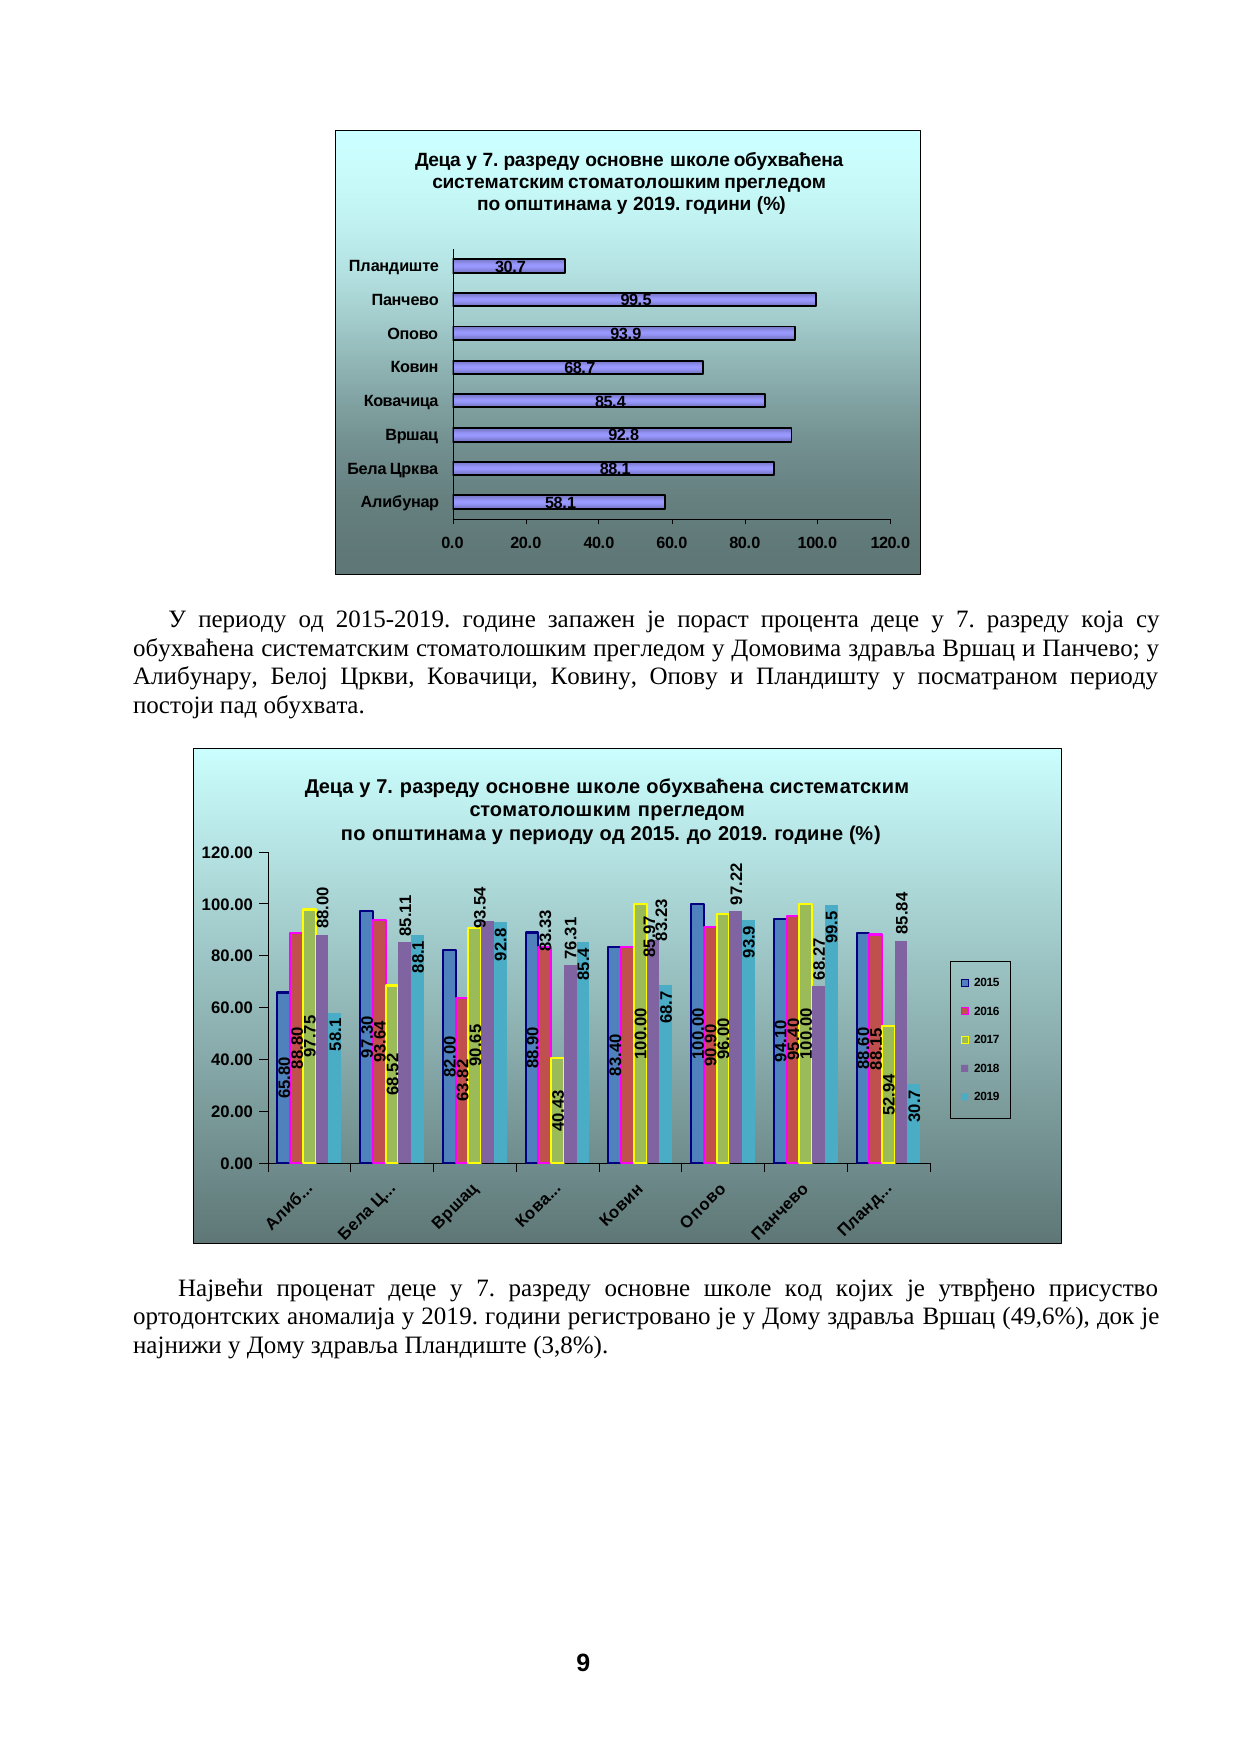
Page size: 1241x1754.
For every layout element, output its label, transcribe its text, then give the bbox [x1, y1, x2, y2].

text У периоду од 2015-2019. године запажен је пораст процента деце у 7. разреду која су обухваћена систематским стоматолошким прегледом у Домовима здравља Вршац и Панчево; у Алибунару, Белој Цркви, Ковачици, Ковину, Опову и Пландишту у посматраном периоду постоји пад обухвата. [96, 604, 1159, 719]
text Највећи проценат деце у 7. разреду основне школе код којих је утврђено присуство ортодонтских аномалија у 2019. години регистровано је у Дому здравља Вршац (49,6%), док је најнижи у Дому здравља Пландиште (3,8%). [96, 1273, 1159, 1359]
